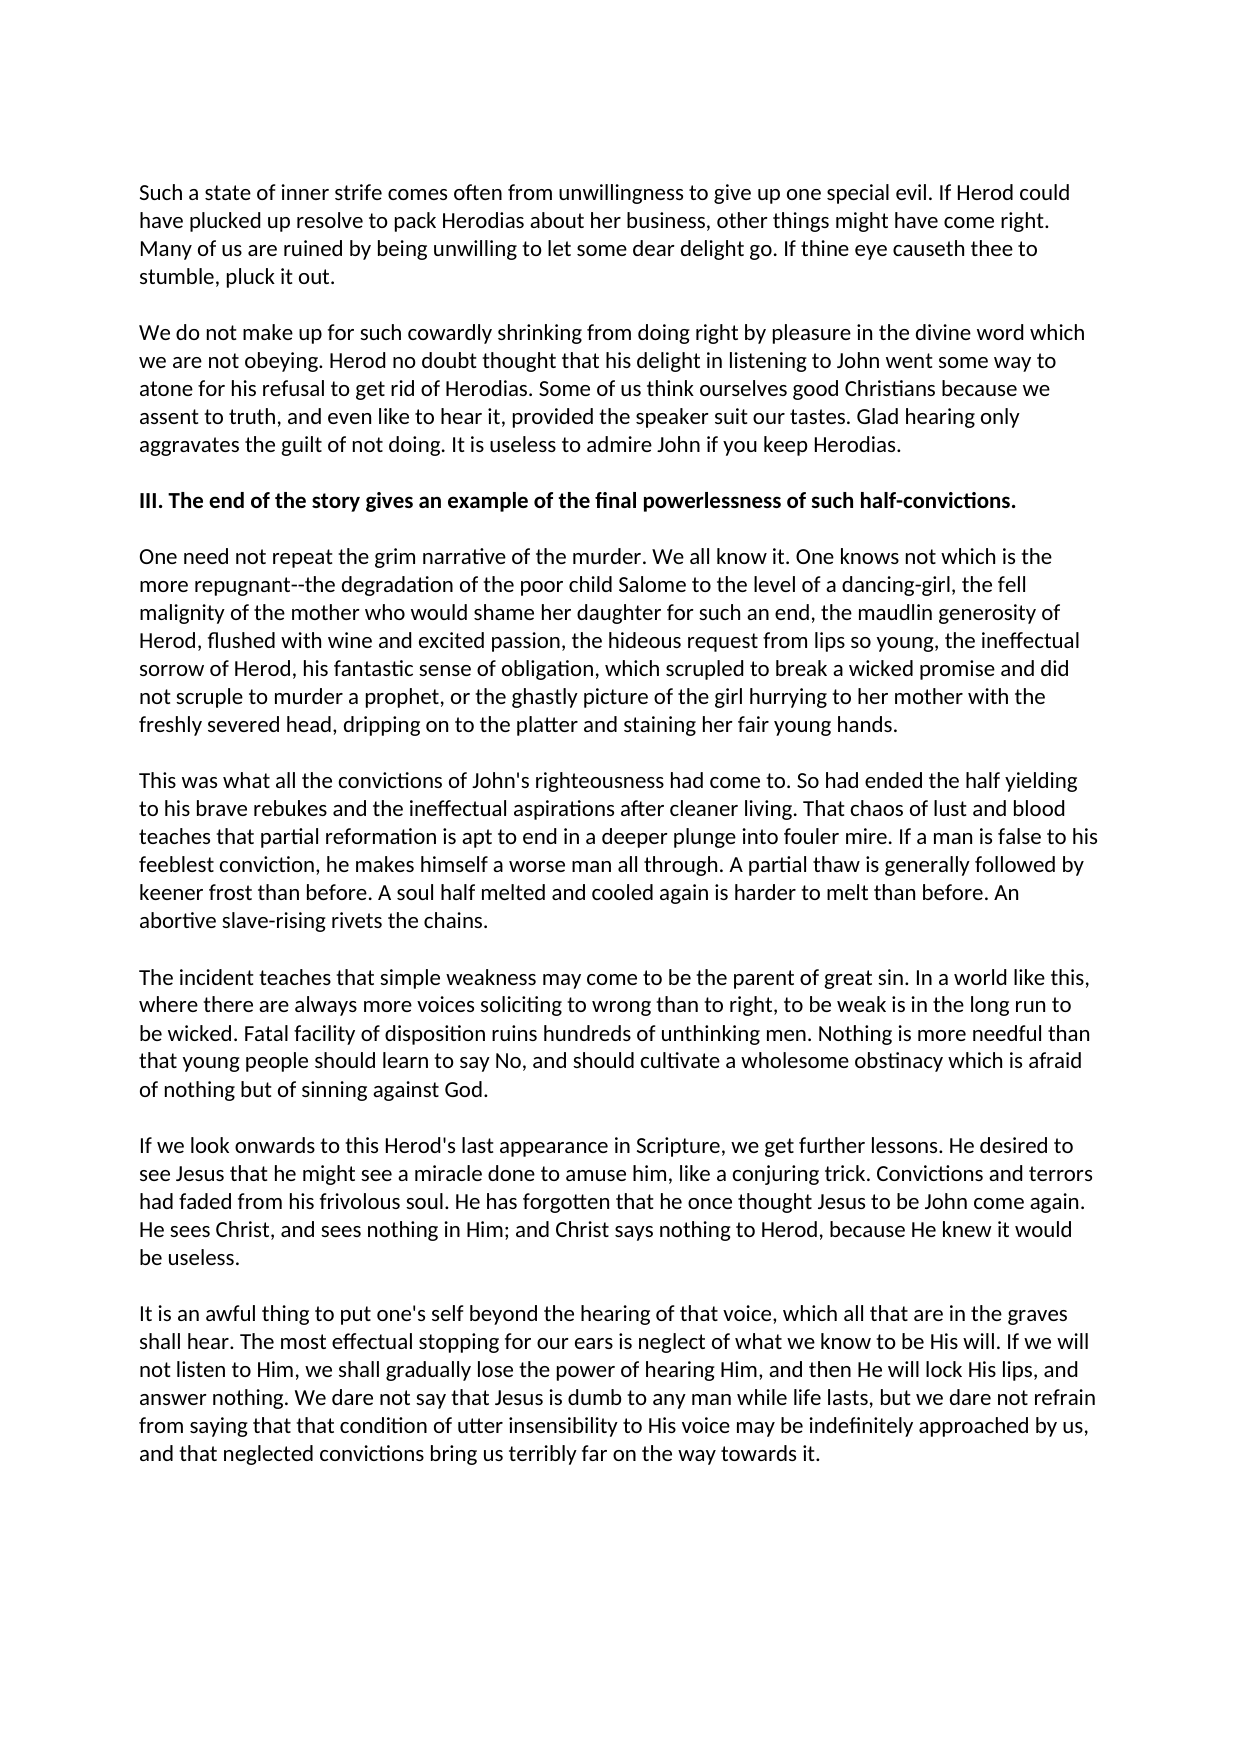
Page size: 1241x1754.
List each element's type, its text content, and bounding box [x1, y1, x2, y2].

text It is an awful thing to put one's self beyond the hearing of that voice, which all that are in the graves shall hear. The most effectual stopping for our ears is neglect of what we know to be His will. If we will not listen to Him, we shall gradually lose the power of hearing Him, and then He will lock His lips, and answer nothing. We dare not say that Jesus is dumb to any man while life lasts, but we dare not refrain from saying that that condition of utter insensibility to His voice may be indefinitely approached by us, and that neglected convictions bring us terribly far on the way towards it. [139, 1299, 1101, 1467]
text The incident teaches that simple weakness may come to be the parent of great sin. In a world like this, where there are always more voices soliciting to wrong than to right, to be weak is in the long run to be wicked. Fatal facility of disposition ruins hundreds of unthinking men. Nothing is more needful than that young people should learn to say No, and should cultivate a wholesome obstinacy which is afraid of nothing but of sinning against God. [139, 963, 1101, 1103]
text This was what all the convictions of John's righteousness had come to. So had ended the half yielding to his brave rebukes and the ineffectual aspirations after cleaner living. That chaos of lust and blood teaches that partial reformation is apt to end in a deeper plunge into fouler mire. If a man is false to his feeblest conviction, he makes himself a worse man all through. A partial thaw is generally followed by keener frost than before. A soul half melted and cooled again is harder to melt than before. An abortive slave-rising rivets the chains. [139, 766, 1101, 934]
text Such a state of inner strife comes often from unwillingness to give up one special evil. If Herod could have plucked up resolve to pack Herodias about her business, other things might have come right. Many of us are ruined by being unwilling to let some dear delight go. If thine eye causeth thee to stumble, pluck it out. [139, 178, 1101, 290]
text One need not repeat the grim narrative of the murder. We all know it. One knows not which is the more repugnant--the degradation of the poor child Salome to the level of a dancing-girl, the fell malignity of the mother who would shame her daughter for such an end, the maudlin generosity of Herod, flushed with wine and excited passion, the hideous request from lips so young, the ineffectual sorrow of Herod, his fantastic sense of obligation, which scrupled to break a wicked promise and did not scruple to murder a prophet, or the ghastly picture of the girl hurrying to her mother with the freshly severed head, dripping on to the platter and staining her fair young hands. [139, 542, 1101, 738]
text We do not make up for such cowardly shrinking from doing right by pleasure in the divine word which we are not obeying. Herod no doubt thought that his delight in listening to John went some way to atone for his refusal to get rid of Herodias. Some of us think ourselves good Christians because we assent to truth, and even like to hear it, provided the speaker suit our tastes. Glad hearing only aggravates the guilt of not doing. It is useless to admire John if you keep Herodias. [139, 318, 1101, 458]
text III. The end of the story gives an example of the final powerlessness of such half-convictions. [139, 486, 1101, 514]
text If we look onwards to this Herod's last appearance in Scripture, we get further lessons. He desired to see Jesus that he might see a miracle done to amuse him, like a conjuring trick. Convictions and terrors had faded from his frivolous soul. He has forgotten that he once thought Jesus to be John come again. He sees Christ, and sees nothing in Him; and Christ says nothing to Herod, because He knew it would be useless. [139, 1131, 1101, 1271]
